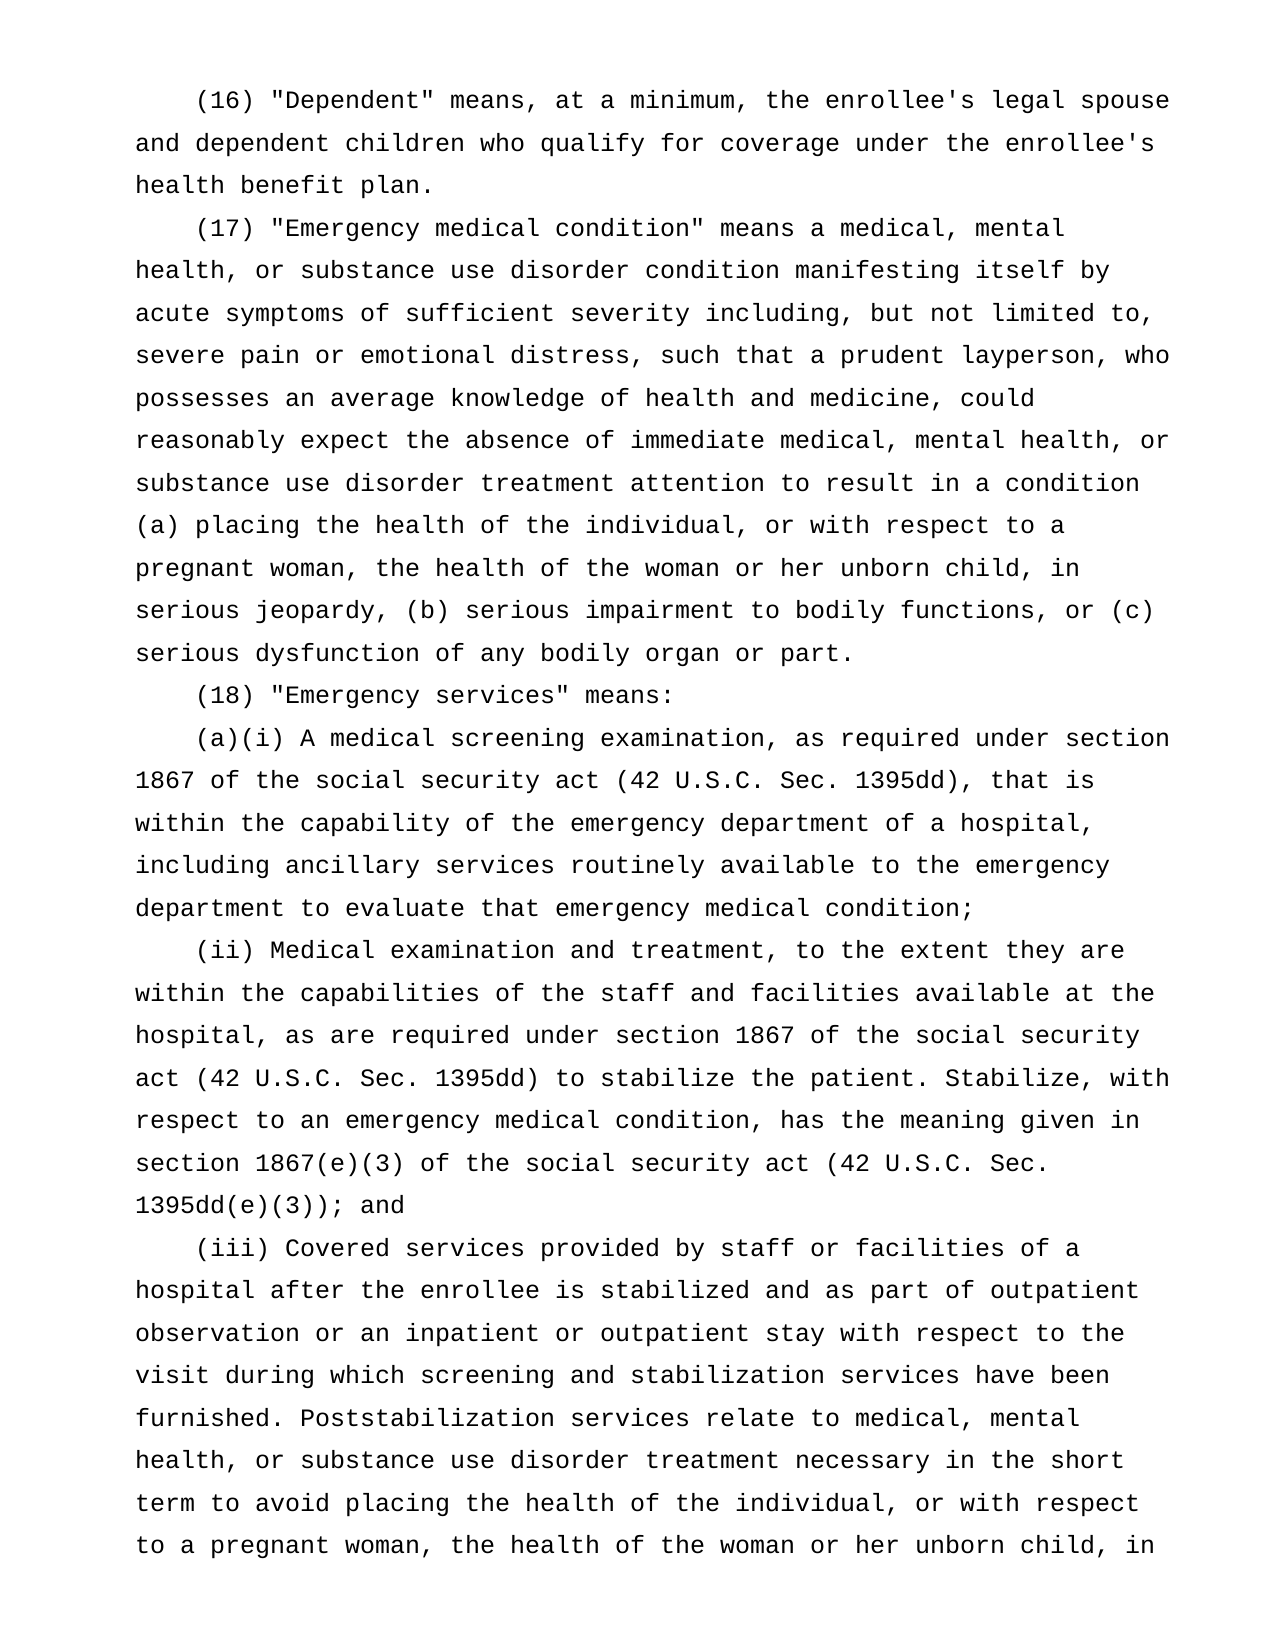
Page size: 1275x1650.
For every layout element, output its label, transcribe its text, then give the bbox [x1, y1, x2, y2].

text (17) "Emergency medical condition" means a medical, mental health, or substance use disorder condition manifesting itself by acute symptoms of sufficient severity including, but not limited to, severe pain or emotional distress, such that a prudent layperson, who possesses an average knowledge of health and medicine, could reasonably expect the absence of immediate medical, mental health, or substance use disorder treatment attention to result in a condition (a) placing the health of the individual, or with respect to a pregnant woman, the health of the woman or her unborn child, in serious jeopardy, (b) serious impairment to bodily functions, or (c) serious dysfunction of any bodily organ or part. [135, 202, 1170, 670]
text (18) "Emergency services" means: [135, 670, 1170, 712]
text (ii) Medical examination and treatment, to the extent they are within the capabilities of the staff and facilities available at the hospital, as are required under section 1867 of the social security act (42 U.S.C. Sec. 1395dd) to stabilize the patient. Stabilize, with respect to an emergency medical condition, has the meaning given in section 1867(e)(3) of the social security act (42 U.S.C. Sec. 1395dd(e)(3)); and [135, 925, 1170, 1222]
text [135, 1222, 1170, 1562]
text (16) "Dependent" means, at a minimum, the enrollee's legal spouse and dependent children who qualify for coverage under the enrollee's health benefit plan. [135, 75, 1170, 202]
text (a)(i) A medical screening examination, as required under section 1867 of the social security act (42 U.S.C. Sec. 1395dd), that is within the capability of the emergency department of a hospital, including ancillary services routinely available to the emergency department to evaluate that emergency medical condition; [135, 712, 1170, 925]
